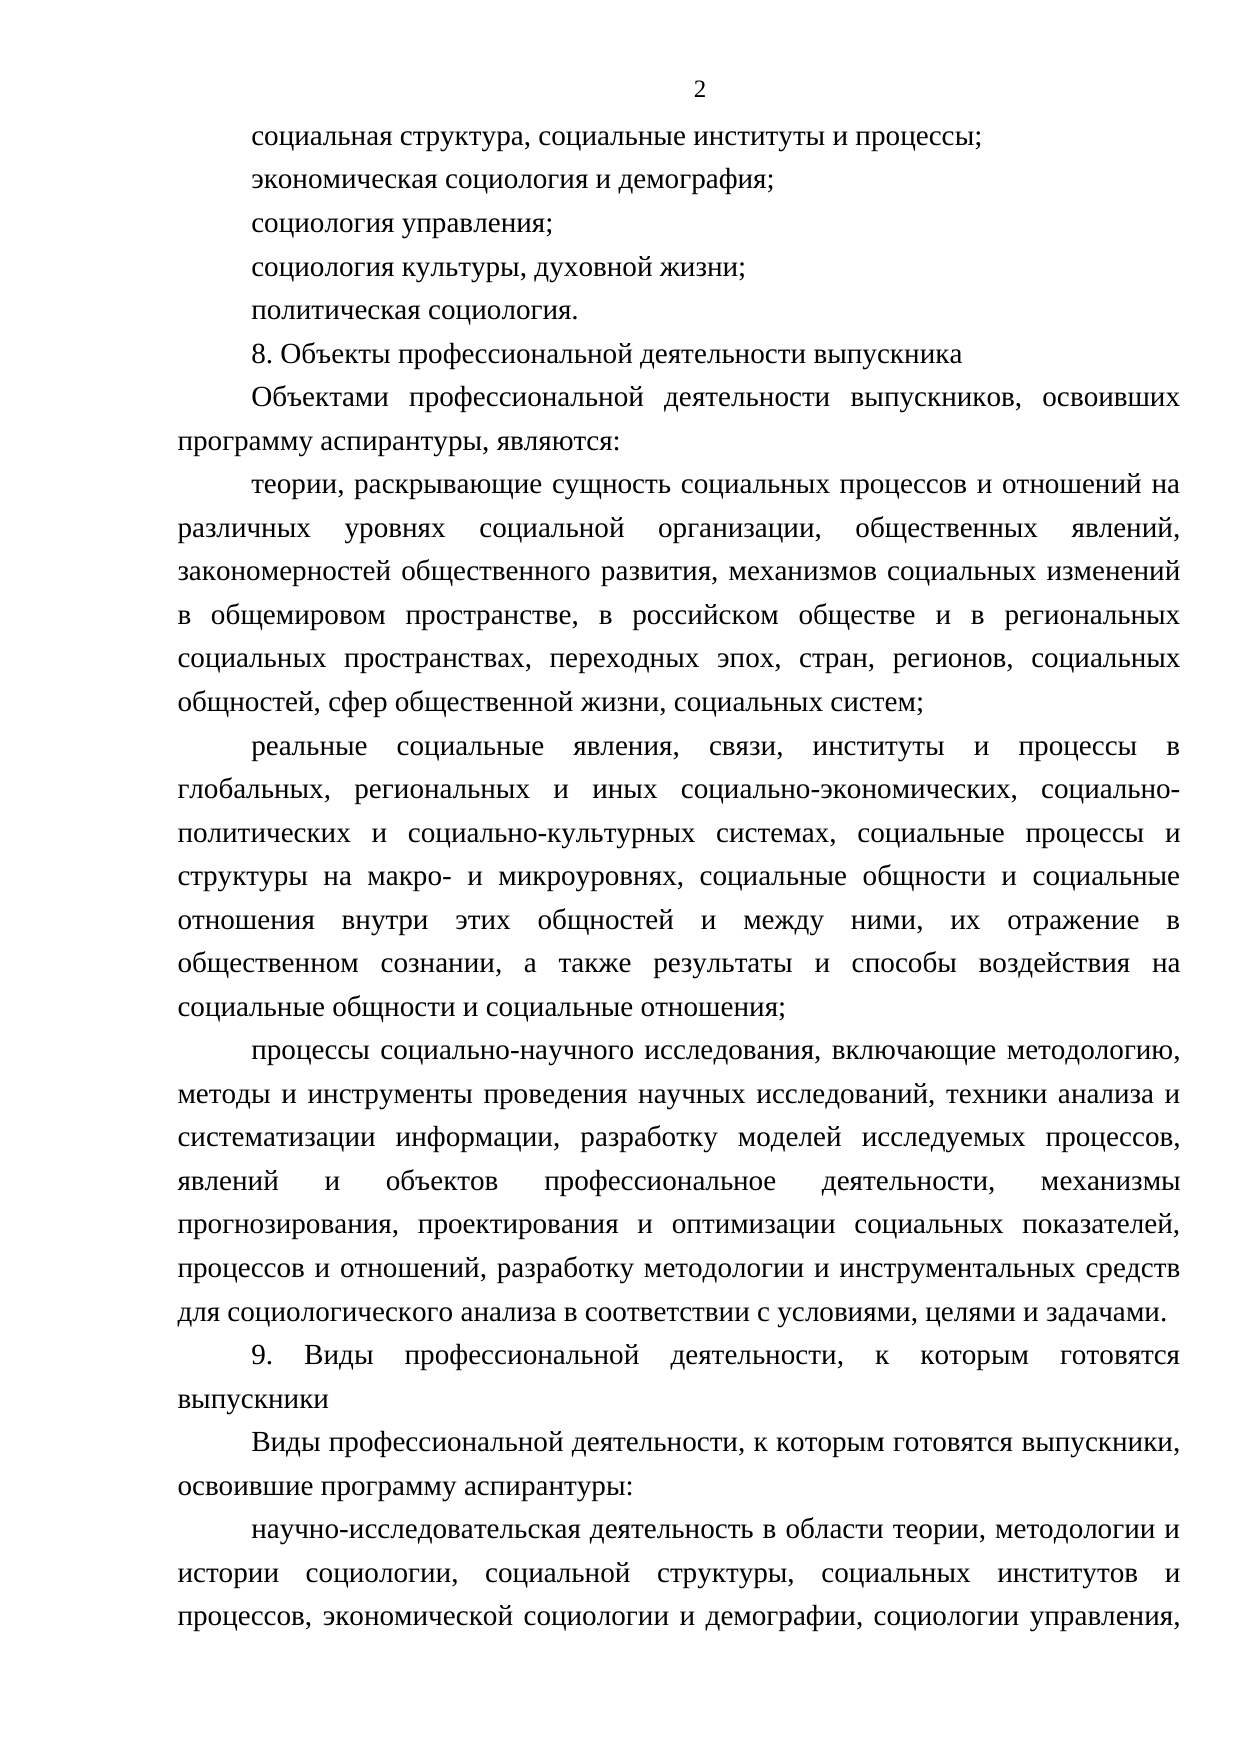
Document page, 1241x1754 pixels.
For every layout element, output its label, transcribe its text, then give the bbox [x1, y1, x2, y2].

text экономическая социология и демография; [177, 162, 1181, 195]
text процессы социально-научного исследования, включающие методологию, методы и инструменты проведения научных исследований, техники анализа и систематизации информации, разработку моделей исследуемых процессов, явлений и объектов профессиональное деятельности, механизмы прогнозирования, проектирования и оптимизации социальных показателей, процессов и отношений, разработку методологии и инструментальных средств для социологического анализа в соответствии с условиями, целями и задачами. [177, 1032, 1181, 1327]
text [177, 1511, 1181, 1632]
text реальные социальные явления, связи, институты и процессы в глобальных, региональных и иных социально-экономических, социально-политических и социально-культурных системах, социальные процессы и структуры на макро- и микроуровнях, социальные общности и социальные отношения внутри этих общностей и между ними, их отражение в общественном сознании, а также результаты и способы воздействия на социальные общности и социальные отношения; [177, 728, 1181, 1022]
text 9. Виды профессиональной деятельности, к которым готовятся выпускники [177, 1337, 1181, 1414]
text социальная структура, социальные институты и процессы; [177, 118, 1181, 152]
text Виды профессиональной деятельности, к которым готовятся выпускники, освоившие программу аспирантуры: [177, 1424, 1181, 1501]
text социология культуры, духовной жизни; [177, 249, 1181, 282]
text политическая социология. [177, 292, 1181, 326]
text теории, раскрывающие сущность социальных процессов и отношений на различных уровнях социальной организации, общественных явлений, закономерностей общественного развития, механизмов социальных изменений в общемировом пространстве, в российском обществе и в региональных социальных пространствах, переходных эпох, стран, регионов, социальных общностей, сфер общественной жизни, социальных систем; [177, 466, 1181, 718]
text социология управления; [177, 205, 1181, 239]
text 8. Объекты профессиональной деятельности выпускника [177, 336, 1181, 369]
text Объектами профессиональной деятельности выпускников, освоивших программу аспирантуры, являются: [177, 379, 1181, 456]
